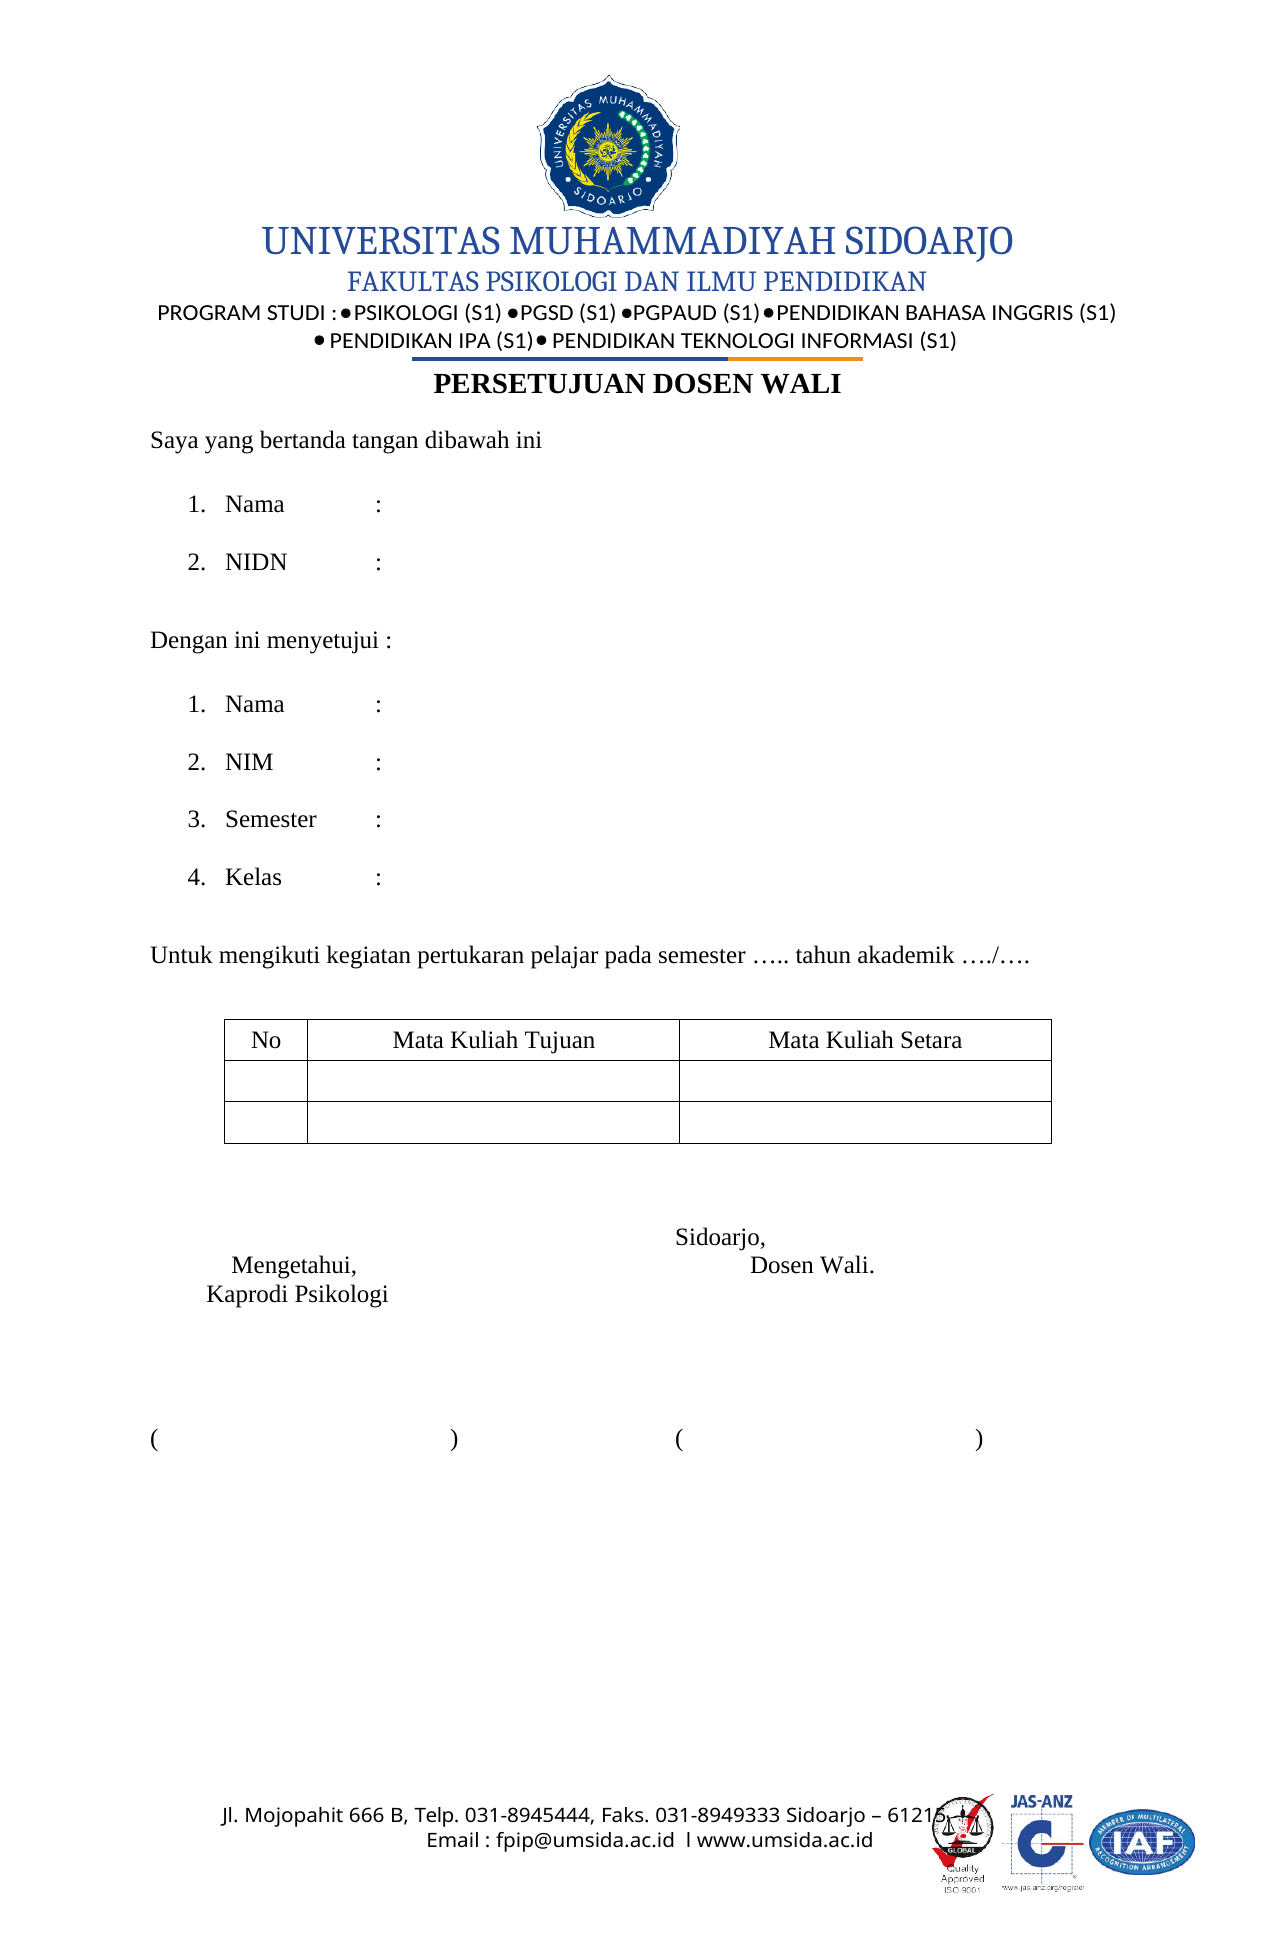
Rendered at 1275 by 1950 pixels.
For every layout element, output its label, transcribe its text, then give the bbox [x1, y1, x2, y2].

list Kelas : [187, 862, 1125, 891]
table_cell [225, 1061, 307, 1101]
text Dengan ini menyetujui : [150, 625, 1125, 654]
list Semester : [187, 804, 1125, 833]
text ( ) ( ) [150, 1423, 1125, 1452]
table_cell [680, 1102, 1051, 1142]
picture [536, 75, 680, 218]
picture [1001, 1795, 1084, 1892]
text Kaprodi Psikologi [150, 1279, 1125, 1308]
list NIM : [187, 747, 1125, 776]
table_header No [225, 1020, 307, 1060]
table_header Mata Kuliah Setara [680, 1020, 1051, 1060]
picture [931, 1793, 995, 1893]
table_cell [308, 1102, 679, 1142]
text Mengetahui, Dosen Wali. [150, 1251, 1125, 1279]
list NIDN : [187, 547, 1125, 576]
picture [1089, 1809, 1195, 1875]
table_cell [680, 1061, 1051, 1101]
text Saya yang bertanda tangan dibawah ini [150, 426, 1125, 454]
list Nama : [187, 489, 1125, 518]
text Untuk mengikuti kegiatan pertukaran pelajar pada semester ….. tahun akademik …./…. [150, 940, 1125, 969]
table_header Mata Kuliah Tujuan [308, 1020, 679, 1060]
table_cell [308, 1061, 679, 1101]
text PERSETUJUAN DOSEN WALI [150, 354, 1125, 400]
table_cell [225, 1102, 307, 1142]
text Sidoarjo, [150, 1222, 1125, 1251]
list Nama : [187, 689, 1125, 718]
